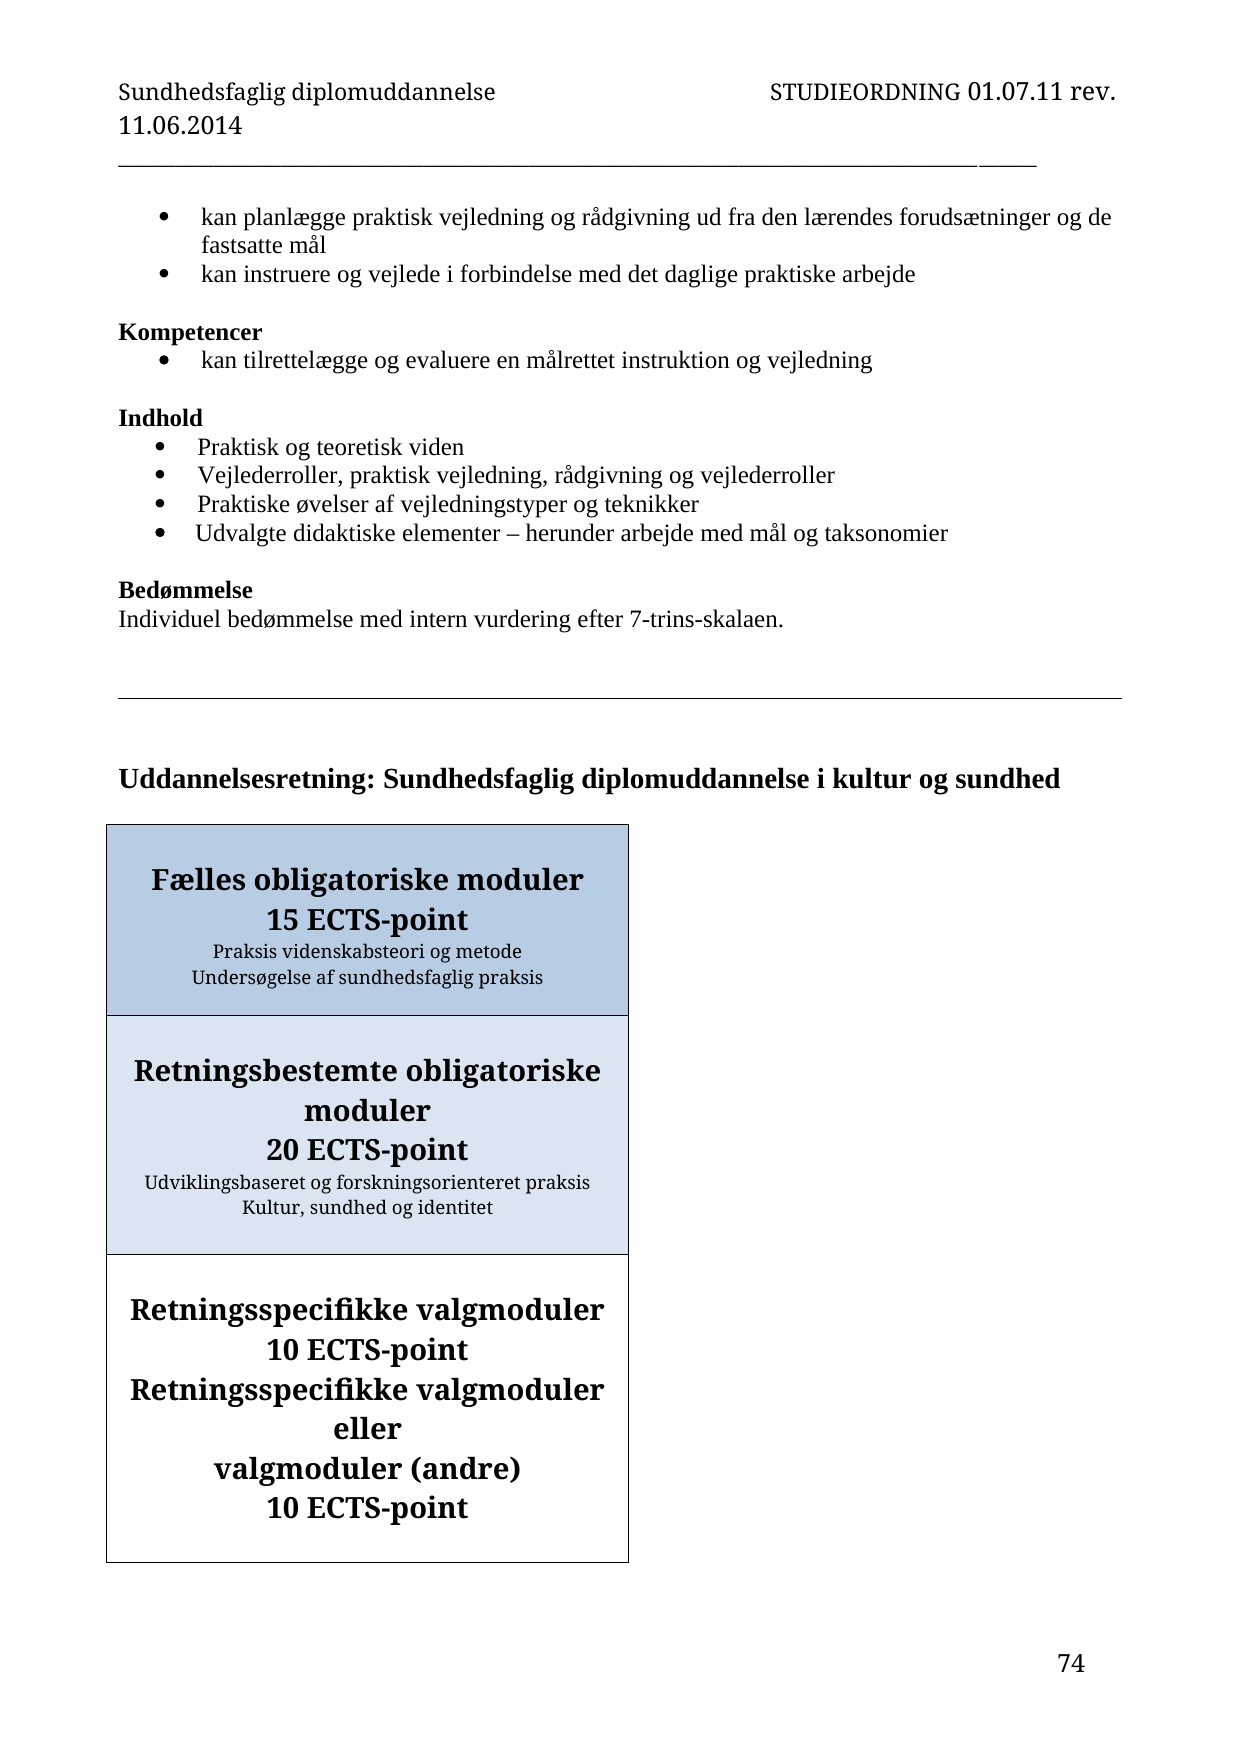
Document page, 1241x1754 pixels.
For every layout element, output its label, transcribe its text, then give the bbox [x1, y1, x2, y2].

list Praktisk og teoretisk viden [156, 432, 1122, 460]
table_cell Retningsbestemte obligatoriske moduler 20 ECTS-point Udviklingsbaseret og forskningsorienteret praksis Kultur, sundhed og identitet [107, 1016, 628, 1254]
text Indhold [118, 403, 1122, 432]
text Individuel bedømmelse med intern vurdering efter 7-trins-skalaen. [118, 604, 1122, 633]
text Bedømmelse [118, 575, 1122, 604]
list kan planlægge praktisk vejledning og rådgivning ud fra den lærendes forudsætninger og de fastsatte mål [159, 202, 1122, 259]
list Praktiske øvelser af vejledningstyper og teknikker [156, 489, 1122, 518]
list Vejlederroller, praktisk vejledning, rådgivning og vejlederroller [156, 460, 1122, 489]
list kan instruere og vejlede i forbindelse med det daglige praktiske arbejde [159, 259, 1122, 288]
list Udvalgte didaktiske elementer – herunder arbejde med mål og taksonomier [156, 518, 1122, 547]
subtitle Uddannelsesretning: Sundhedsfaglig diplomuddannelse i kultur og sundhed [118, 762, 1122, 795]
table_header Fælles obligatoriske moduler 15 ECTS-point Praksis videnskabsteori og metode Undersøgelse af sundhedsfaglig praksis [107, 825, 628, 1015]
text Kompetencer [118, 317, 1122, 345]
table_cell Retningsspecifikke valgmoduler 10 ECTS-point Retningsspecifikke valgmoduler eller valgmoduler (andre) 10 ECTS-point [107, 1255, 628, 1562]
list kan tilrettelægge og evaluere en målrettet instruktion og vejledning [159, 345, 1122, 374]
